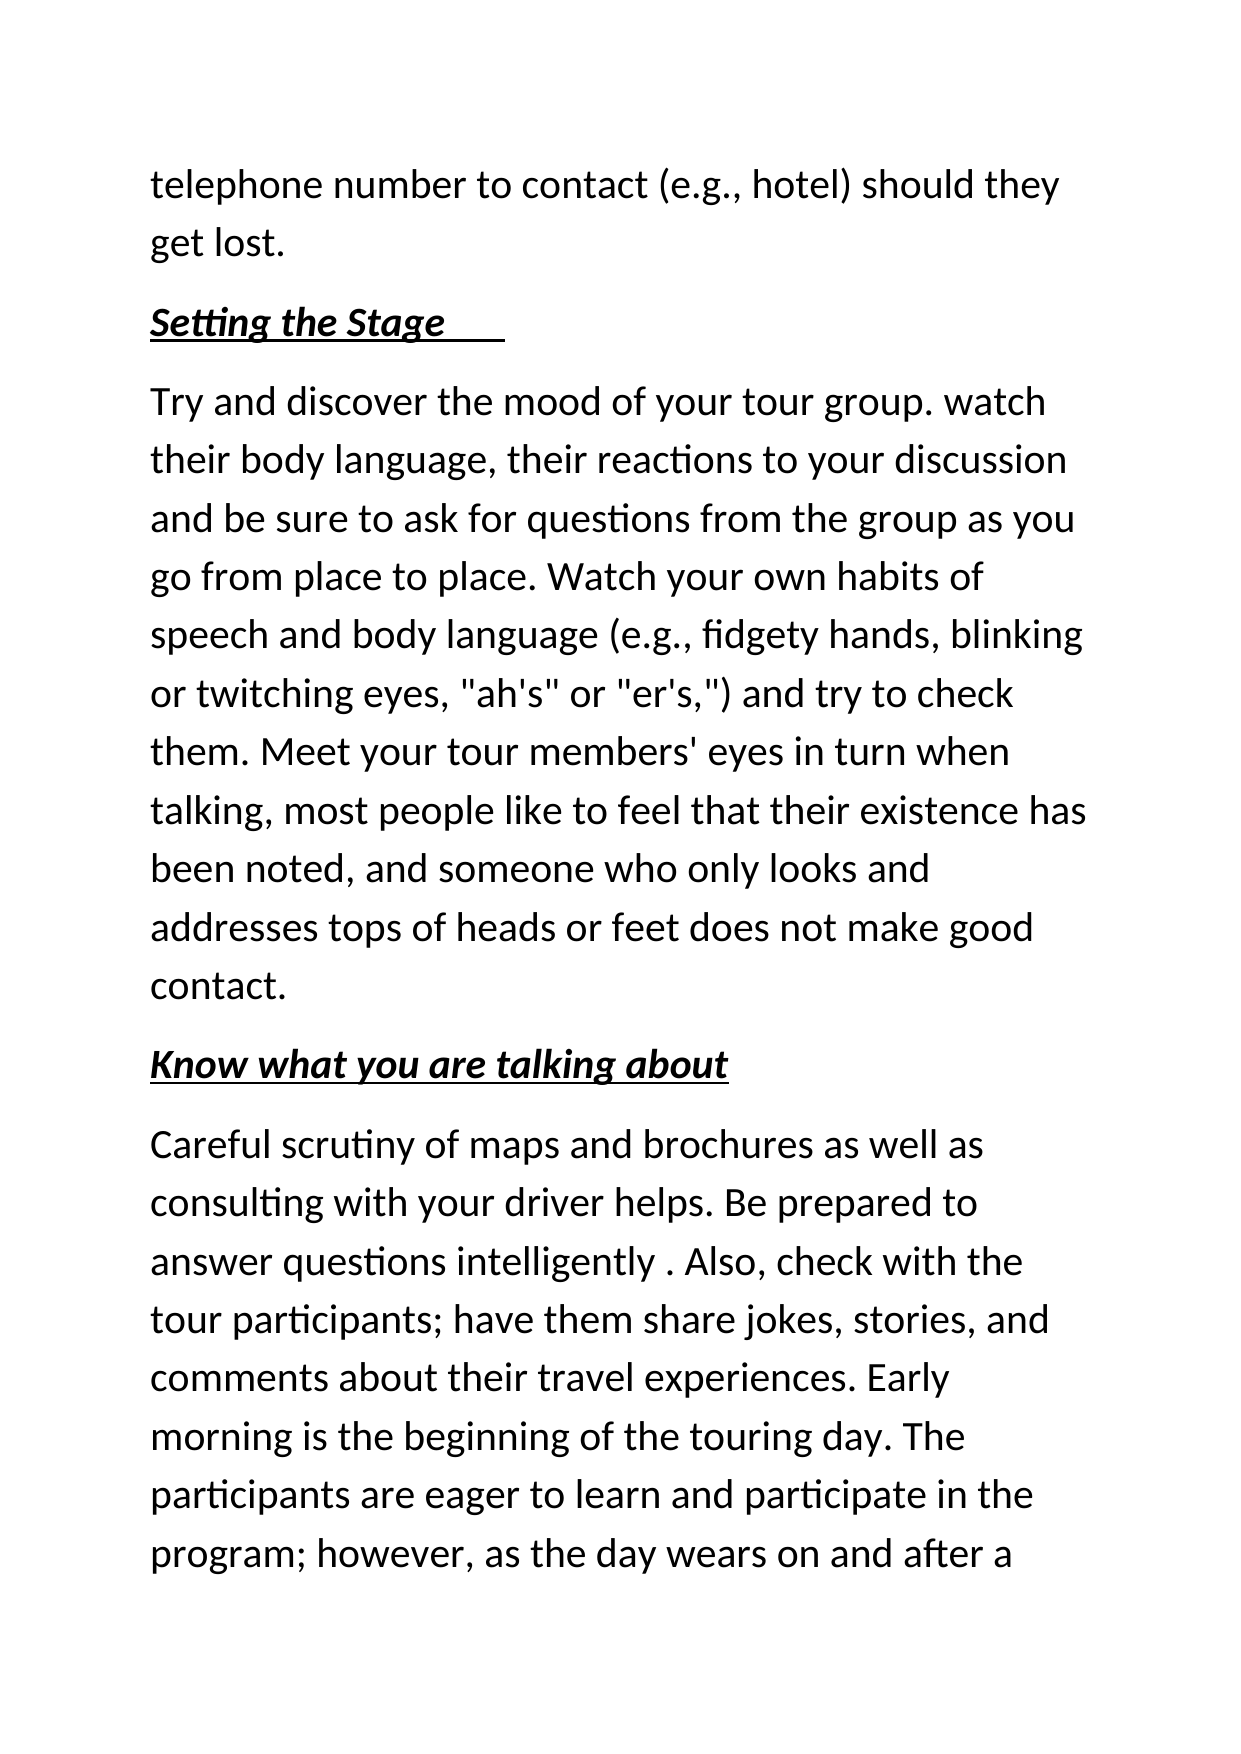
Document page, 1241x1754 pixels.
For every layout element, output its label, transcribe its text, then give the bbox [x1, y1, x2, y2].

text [150, 1118, 1090, 1578]
text Setting the Stage [150, 296, 1090, 346]
text Know what you are talking about [150, 1038, 1090, 1089]
text Try and discover the mood of your tour group. watch their body language, their reactions to your discussion and be sure to ask for questions from the group as you go from place to place. Watch your own habits of speech and body language (e.g., fidgety hands, blinking or twitching eyes, "ah's" or "er's,") and try to check them. Meet your tour members' eyes in turn when talking, most people like to feel that their existence has been noted, and someone who only looks and addresses tops of heads or feet does not make good contact. [150, 375, 1090, 1010]
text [150, 158, 1090, 267]
